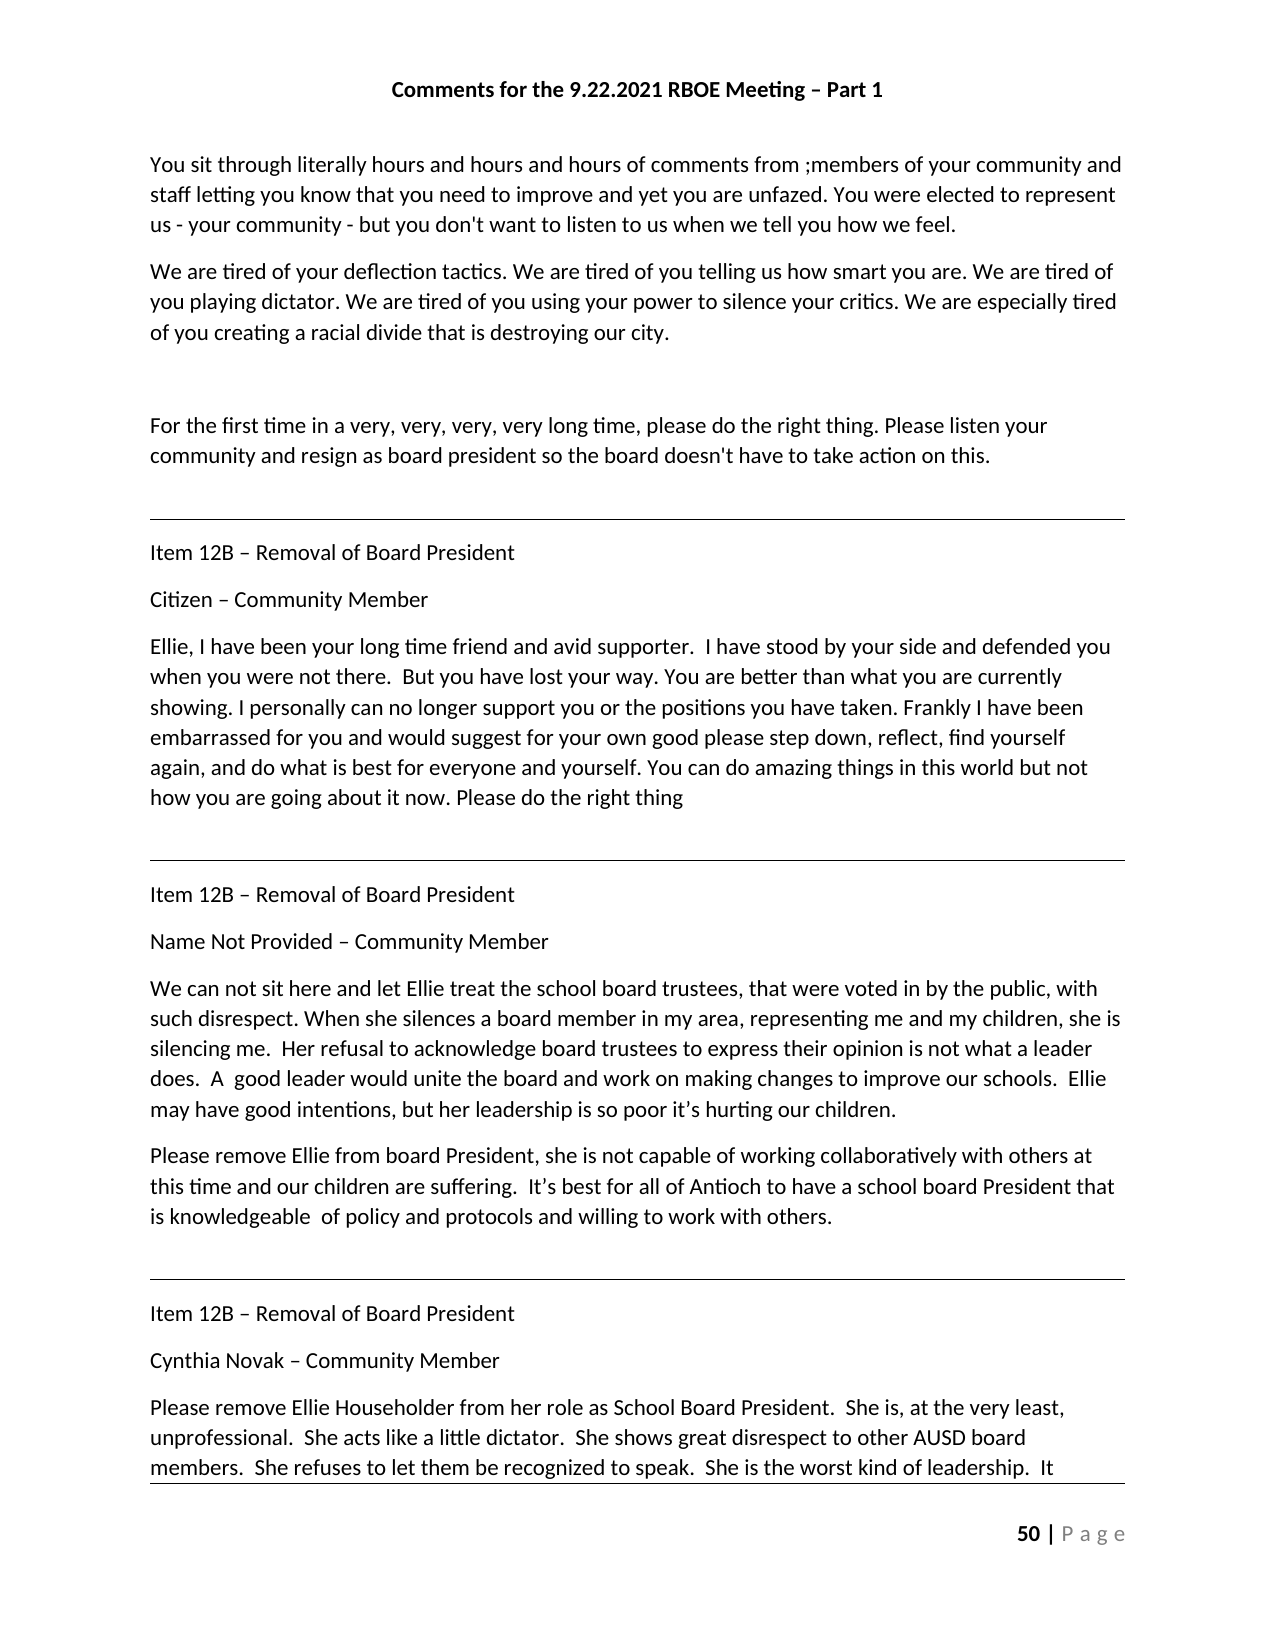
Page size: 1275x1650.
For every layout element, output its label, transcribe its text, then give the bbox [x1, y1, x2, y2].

text Citizen – Community Member [150, 585, 1125, 613]
text Please remove Ellie from board President, she is not capable of working collaboratively with others at this time and our children are suffering. It’s best for all of Antioch to have a school board President that is knowledgeable of policy and protocols and willing to work with others. [150, 1142, 1125, 1230]
text Ellie, I have been your long time friend and avid supporter. I have stood by your side and defended you when you were not there. But you have lost your way. You are better than what you are currently showing. I personally can no longer support you or the positions you have taken. Frankly I have been embarrassed for you and would suggest for your own good please step down, reflect, find yourself again, and do what is best for everyone and yourself. You can do amazing things in this world but not how you are going about it now. Please do the right thing [150, 632, 1125, 811]
text Name Not Provided – Community Member [150, 927, 1125, 955]
text Item 12B – Removal of Board President [150, 538, 1125, 567]
text You sit through literally hours and hours and hours of comments from ;members of your community and staff letting you know that you need to improve and yet you are unfazed. You were elected to represent us - your community - but you don't want to listen to us when we tell you how we feel. [150, 150, 1125, 238]
text We can not sit here and let Ellie treat the school board trustees, that were voted in by the public, with such disrespect. When she silences a board member in my area, representing me and my children, she is silencing me. Her refusal to acknowledge board trustees to express their opinion is not what a leader does. A good leader would unite the board and work on making changes to improve our schools. Ellie may have good intentions, but her leadership is so poor it’s hurting our children. [150, 974, 1125, 1123]
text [150, 1393, 1125, 1483]
text Item 12B – Removal of Board President [150, 880, 1125, 908]
text For the first time in a very, very, very, very long time, please do the right thing. Please listen your community and resign as board president so the board doesn't have to take action on this. [150, 411, 1125, 470]
text We are tired of your deflection tactics. We are tired of you telling us how smart you are. We are tired of you playing dictator. We are tired of you using your power to silence your critics. We are especially tired of you creating a racial divide that is destroying our city. [150, 257, 1125, 346]
text Item 12B – Removal of Board President [150, 1299, 1125, 1327]
text Cynthia Novak – Community Member [150, 1346, 1125, 1374]
